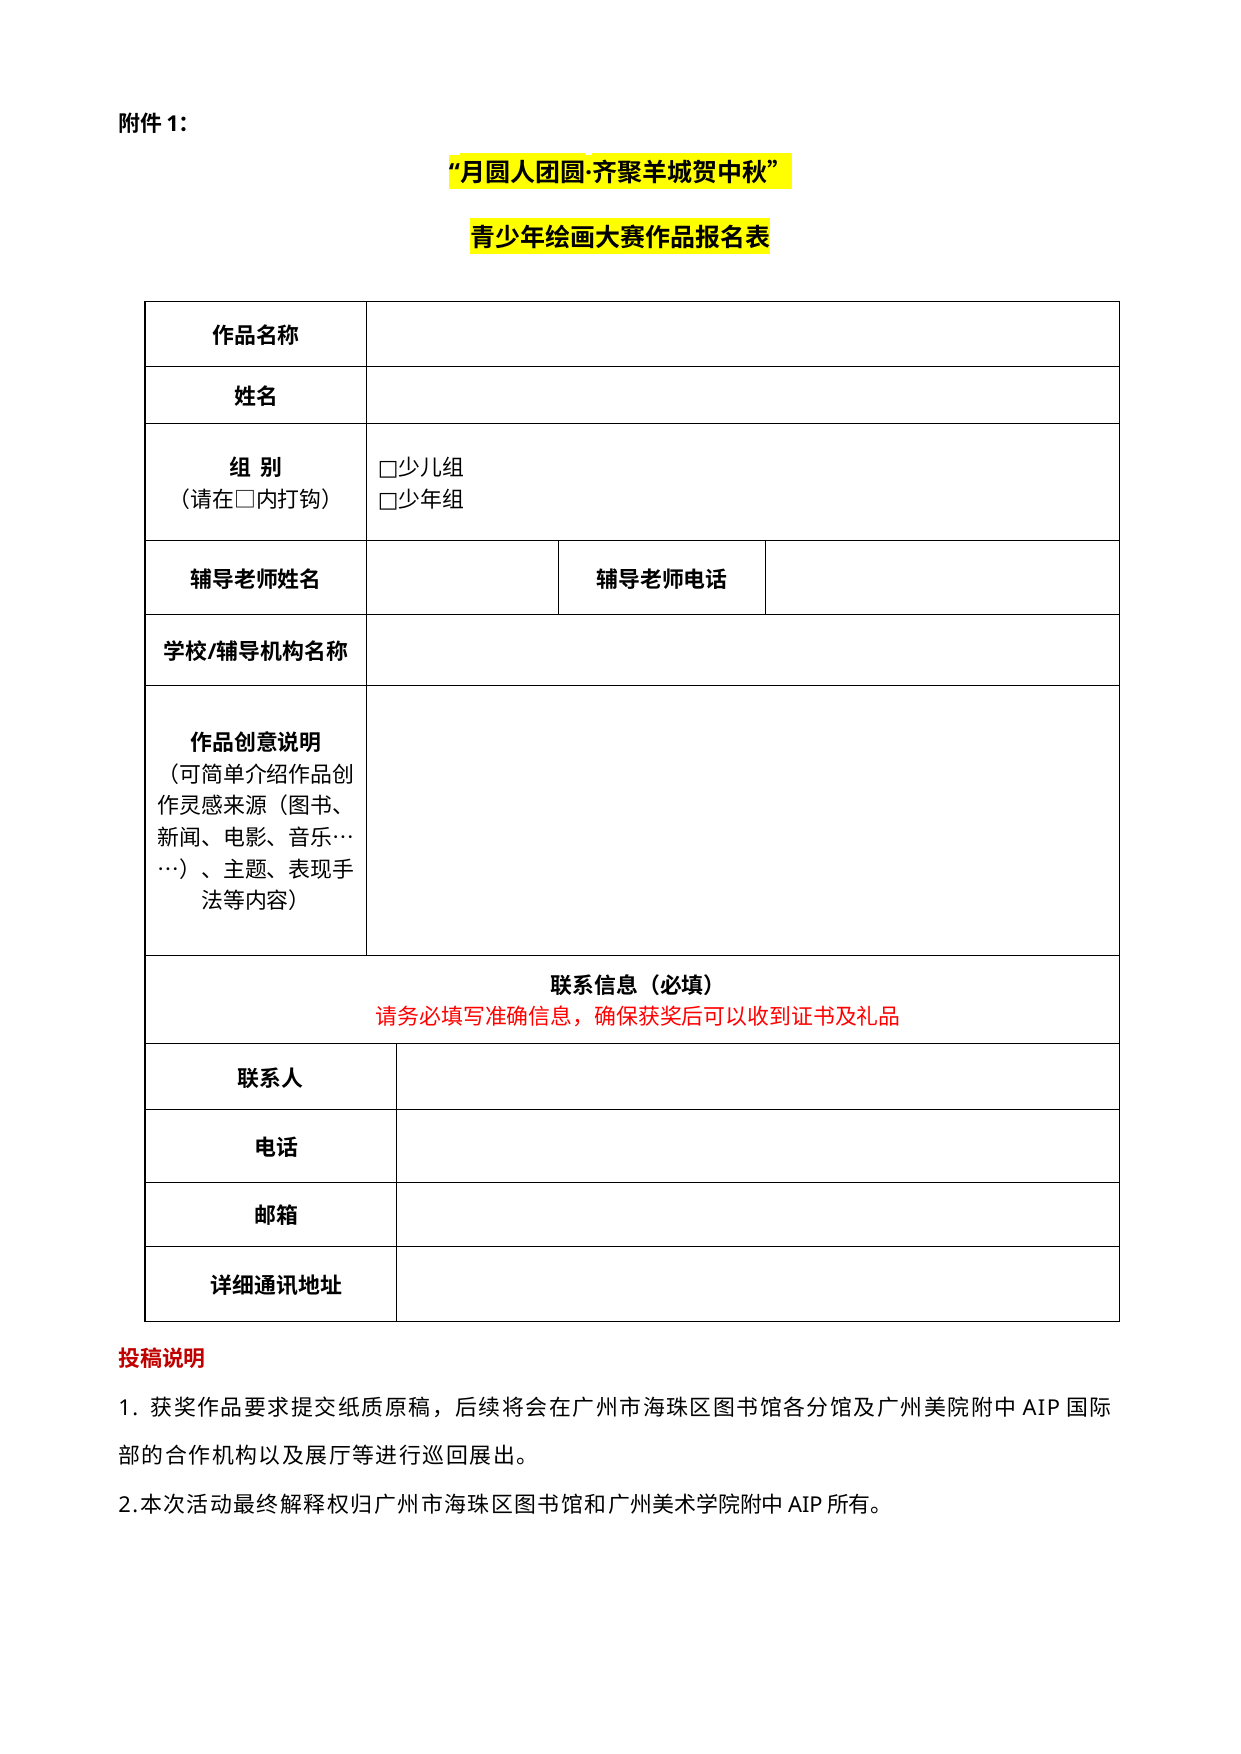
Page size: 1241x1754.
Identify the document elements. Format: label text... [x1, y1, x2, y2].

text “月圆人团圆·齐聚羊城贺中秋” [118, 138, 1122, 203]
text 附件1： [118, 106, 1122, 138]
table_cell [397, 1110, 1119, 1182]
table_cell 联系人 [146, 1044, 396, 1109]
table_cell 组 别 （请在□内打钩） [146, 424, 366, 540]
text 青少年绘画大赛作品报名表 [118, 203, 1122, 268]
table_cell [367, 367, 1119, 423]
table_cell [397, 1183, 1119, 1246]
table_cell 邮箱 [146, 1183, 396, 1246]
table_cell 辅导老师姓名 [146, 541, 366, 614]
text 2.本次活动最终解释权归广州市海珠区图书馆和广州美术学院附中AIP所有。 [118, 1486, 1122, 1519]
table_cell [397, 1247, 1119, 1321]
table_cell 辅导老师电话 [559, 541, 765, 614]
table_cell [766, 541, 1119, 614]
table_cell □少儿组 □少年组 [367, 424, 1119, 540]
table_cell [367, 615, 1119, 684]
table_cell 联系信息（必填） 请务必填写准确信息，确保获奖后可以收到证书及礼品 [146, 956, 1119, 1043]
list 获奖作品要求提交纸质原稿，后续将会在广州市海珠区图书馆各分馆及广州美院附中AIP国际部的合作机构以及展厅等进行巡回展出。 [118, 1389, 1122, 1470]
table_cell 电话 [146, 1110, 396, 1182]
table_cell 姓名 [146, 367, 366, 423]
table_cell 学校/辅导机构名称 [146, 615, 366, 684]
table_header 作品名称 [146, 302, 366, 366]
table_cell 作品创意说明 （可简单介绍作品创作灵感来源（图书、新闻、电影、音乐……）、主题、表现手法等内容） [146, 686, 366, 954]
table_cell [367, 541, 558, 614]
table_cell [397, 1044, 1119, 1109]
text 投稿说明 [118, 366, 1122, 1373]
table_cell 详细通讯地址 [146, 1247, 396, 1321]
table_cell [367, 686, 1119, 954]
table_header [367, 302, 1119, 366]
